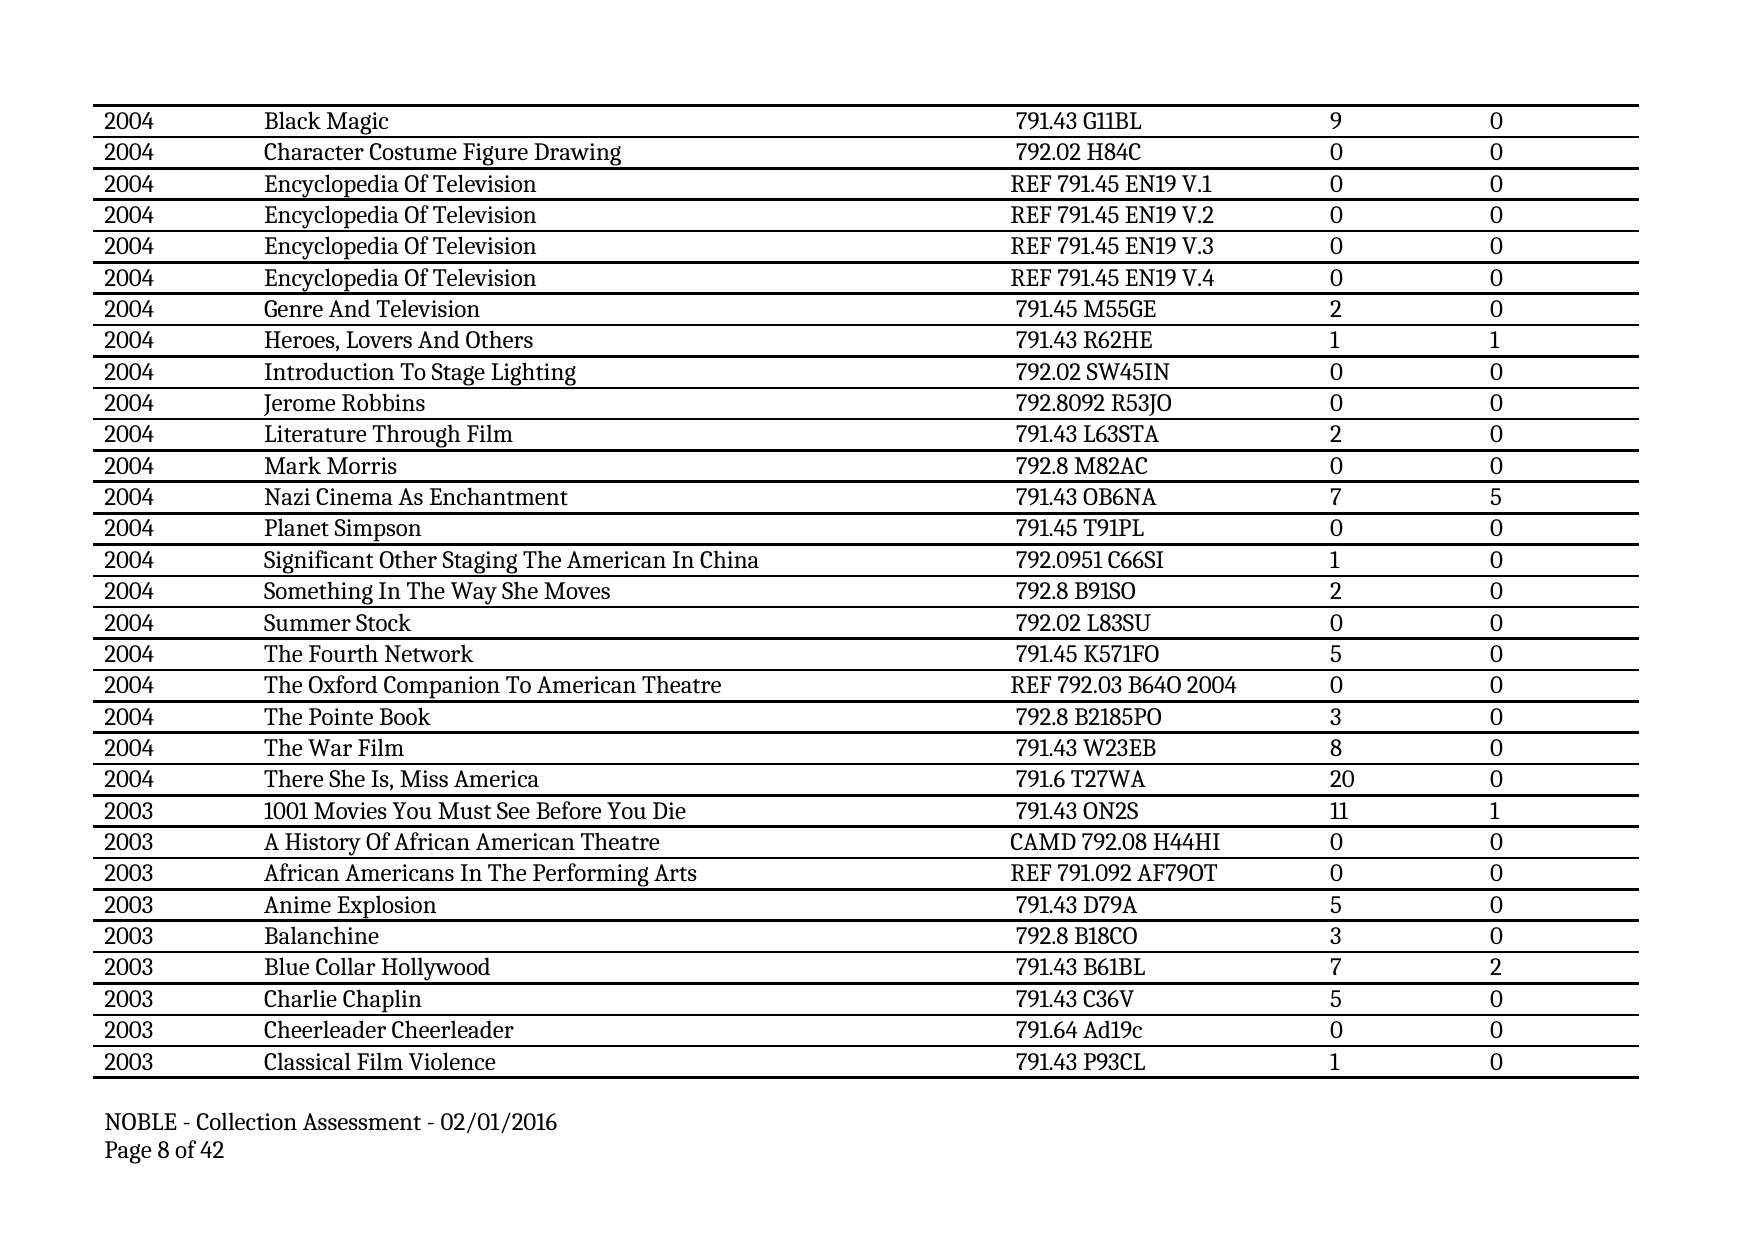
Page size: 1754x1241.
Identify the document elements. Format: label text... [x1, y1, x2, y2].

table_cell 0 [1319, 138, 1478, 167]
table_cell REF 791.092 AF79OT [999, 859, 1319, 888]
table_cell Something In The Way She Moves [253, 577, 999, 606]
table_cell 2 [1319, 420, 1478, 449]
table_cell 2004 [93, 608, 253, 637]
table_cell 0 [1319, 264, 1478, 292]
table_cell 791.45 M55GE [999, 295, 1319, 324]
table_cell Literature Through Film [253, 420, 999, 449]
table_cell 0 [1319, 170, 1478, 198]
table_cell 2004 [93, 420, 253, 449]
table_cell 1 [1319, 326, 1478, 355]
table_cell Encyclopedia Of Television [253, 201, 999, 229]
table_cell Cheerleader Cheerleader [253, 1016, 999, 1045]
table_cell 0 [1479, 295, 1638, 324]
table_cell 2004 [93, 232, 253, 261]
table_cell 2003 [93, 828, 253, 857]
table_cell 7 [1319, 953, 1478, 982]
table_cell 791.43 W23EB [999, 734, 1319, 763]
table_cell 792.8092 R53JO [999, 389, 1319, 418]
table_cell 0 [1479, 232, 1638, 261]
table_cell REF 791.45 EN19 V.3 [999, 232, 1319, 261]
table_cell Genre And Television [253, 295, 999, 324]
table_cell 0 [1479, 608, 1638, 637]
table_cell Charlie Chaplin [253, 985, 999, 1013]
table_cell 2003 [93, 859, 253, 888]
table_cell 0 [1479, 170, 1638, 198]
table_cell 792.8 B91SO [999, 577, 1319, 606]
table_cell 0 [1479, 985, 1638, 1013]
table_cell 0 [1479, 138, 1638, 167]
table_cell 0 [1479, 389, 1638, 418]
table_cell 2004 [93, 295, 253, 324]
table_cell 0 [1479, 859, 1638, 888]
table_cell 791.43 R62HE [999, 326, 1319, 355]
table_cell 0 [1319, 232, 1478, 261]
table_cell 0 [1479, 640, 1638, 668]
table_cell Anime Explosion [253, 891, 999, 919]
table_cell 2004 [93, 389, 253, 418]
table_cell 791.43 B61BL [999, 953, 1319, 982]
table_cell Mark Morris [253, 452, 999, 480]
table_cell 1 [1319, 1047, 1478, 1076]
table_cell 791.43 G11BL [999, 107, 1319, 136]
table_cell Character Costume Figure Drawing [253, 138, 999, 167]
table_cell 0 [1479, 201, 1638, 229]
table_cell 0 [1319, 358, 1478, 386]
table_cell 2003 [93, 953, 253, 982]
table_cell 2004 [93, 515, 253, 543]
table_cell Significant Other Staging The American In China [253, 546, 999, 574]
table_cell 0 [1319, 859, 1478, 888]
table_cell Summer Stock [253, 608, 999, 637]
table_cell 792.8 B18CO [999, 922, 1319, 951]
table_cell 0 [1479, 577, 1638, 606]
table_cell The Fourth Network [253, 640, 999, 668]
table_cell 2004 [93, 483, 253, 512]
table_cell REF 791.45 EN19 V.4 [999, 264, 1319, 292]
table_cell 2003 [93, 1047, 253, 1076]
table_cell Nazi Cinema As Enchantment [253, 483, 999, 512]
table_cell 791.43 C36V [999, 985, 1319, 1013]
table_cell 792.8 M82AC [999, 452, 1319, 480]
table_cell 0 [1479, 420, 1638, 449]
table_cell 20 [1319, 765, 1478, 794]
table_cell Encyclopedia Of Television [253, 264, 999, 292]
table_cell 2004 [93, 170, 253, 198]
table_cell 5 [1319, 891, 1478, 919]
table_cell 2003 [93, 797, 253, 825]
table_cell 1 [1319, 546, 1478, 574]
table_cell 2004 [93, 577, 253, 606]
table_cell 0 [1479, 515, 1638, 543]
table_cell 2004 [93, 358, 253, 386]
table_cell 2003 [93, 1016, 253, 1045]
table_cell REF 791.45 EN19 V.2 [999, 201, 1319, 229]
table_cell Classical Film Violence [253, 1047, 999, 1076]
table_cell 791.43 L63STA [999, 420, 1319, 449]
table_cell Balanchine [253, 922, 999, 951]
table_cell 1 [1479, 326, 1638, 355]
table_cell 0 [1479, 264, 1638, 292]
table_cell African Americans In The Performing Arts [253, 859, 999, 888]
table_cell 2004 [93, 326, 253, 355]
table_cell 791.64 Ad19c [999, 1016, 1319, 1045]
table_cell 792.02 SW45IN [999, 358, 1319, 386]
table_cell 0 [1479, 107, 1638, 136]
table_cell 0 [1319, 389, 1478, 418]
table_cell 791.43 P93CL [999, 1047, 1319, 1076]
table_cell 0 [1479, 1016, 1638, 1045]
table_cell 2004 [93, 546, 253, 574]
table_cell 2 [1319, 577, 1478, 606]
table_cell 0 [1479, 1047, 1638, 1076]
table_cell 791.43 OB6NA [999, 483, 1319, 512]
table_cell 11 [1319, 797, 1478, 825]
table_cell 2004 [93, 107, 253, 136]
table_cell Encyclopedia Of Television [253, 232, 999, 261]
table_cell A History Of African American Theatre [253, 828, 999, 857]
table_cell 2004 [93, 264, 253, 292]
table_cell 791.45 T91PL [999, 515, 1319, 543]
table_cell 791.43 ON2S [999, 797, 1319, 825]
table_cell 7 [1319, 483, 1478, 512]
table_cell 2004 [93, 734, 253, 763]
table_cell 0 [1479, 703, 1638, 731]
table_cell 5 [1319, 985, 1478, 1013]
table_cell 1001 Movies You Must See Before You Die [253, 797, 999, 825]
table_cell 5 [1479, 483, 1638, 512]
table_cell Jerome Robbins [253, 389, 999, 418]
table_cell 791.6 T27WA [999, 765, 1319, 794]
table_cell 0 [1479, 358, 1638, 386]
table_cell 0 [1319, 452, 1478, 480]
table_cell The War Film [253, 734, 999, 763]
table_cell 2004 [93, 703, 253, 731]
table_cell 0 [1479, 891, 1638, 919]
table_cell 0 [1479, 452, 1638, 480]
table_cell CAMD 792.08 H44HI [999, 828, 1319, 857]
table_cell 0 [1319, 1016, 1478, 1045]
table_cell The Oxford Companion To American Theatre [253, 671, 999, 700]
table_cell 3 [1319, 922, 1478, 951]
table_cell 792.8 B2185PO [999, 703, 1319, 731]
table_cell 2004 [93, 138, 253, 167]
table_cell 792.0951 C66SI [999, 546, 1319, 574]
table_cell 0 [1479, 828, 1638, 857]
table_cell Black Magic [253, 107, 999, 136]
table_cell 1 [1479, 797, 1638, 825]
table_cell 2004 [93, 671, 253, 700]
table_cell 5 [1319, 640, 1478, 668]
table_cell 3 [1319, 703, 1478, 731]
table_cell 0 [1319, 201, 1478, 229]
table_cell 0 [1479, 734, 1638, 763]
table_cell 0 [1319, 671, 1478, 700]
table_cell 0 [1479, 922, 1638, 951]
table_cell 2004 [93, 201, 253, 229]
table_cell 2004 [93, 640, 253, 668]
table_cell Blue Collar Hollywood [253, 953, 999, 982]
table_cell 0 [1479, 546, 1638, 574]
table_cell The Pointe Book [253, 703, 999, 731]
table_cell 792.02 H84C [999, 138, 1319, 167]
table_cell 2004 [93, 765, 253, 794]
table_cell REF 791.45 EN19 V.1 [999, 170, 1319, 198]
table_cell 8 [1319, 734, 1478, 763]
table_cell 2 [1479, 953, 1638, 982]
table_cell There She Is, Miss America [253, 765, 999, 794]
table_cell 2003 [93, 922, 253, 951]
table_cell Planet Simpson [253, 515, 999, 543]
table_cell 2004 [93, 452, 253, 480]
table_cell 0 [1319, 608, 1478, 637]
table_cell 2003 [93, 891, 253, 919]
table_cell 792.02 L83SU [999, 608, 1319, 637]
table_cell Introduction To Stage Lighting [253, 358, 999, 386]
table_cell 0 [1319, 515, 1478, 543]
table_cell 2003 [93, 985, 253, 1013]
table_cell 9 [1319, 107, 1478, 136]
table_cell 791.43 D79A [999, 891, 1319, 919]
table_cell 791.45 K571FO [999, 640, 1319, 668]
table_cell 0 [1479, 765, 1638, 794]
table_cell Heroes, Lovers And Others [253, 326, 999, 355]
table_cell 0 [1319, 828, 1478, 857]
table_cell 2 [1319, 295, 1478, 324]
table_cell REF 792.03 B64O 2004 [999, 671, 1319, 700]
table_cell Encyclopedia Of Television [253, 170, 999, 198]
table_cell 0 [1479, 671, 1638, 700]
